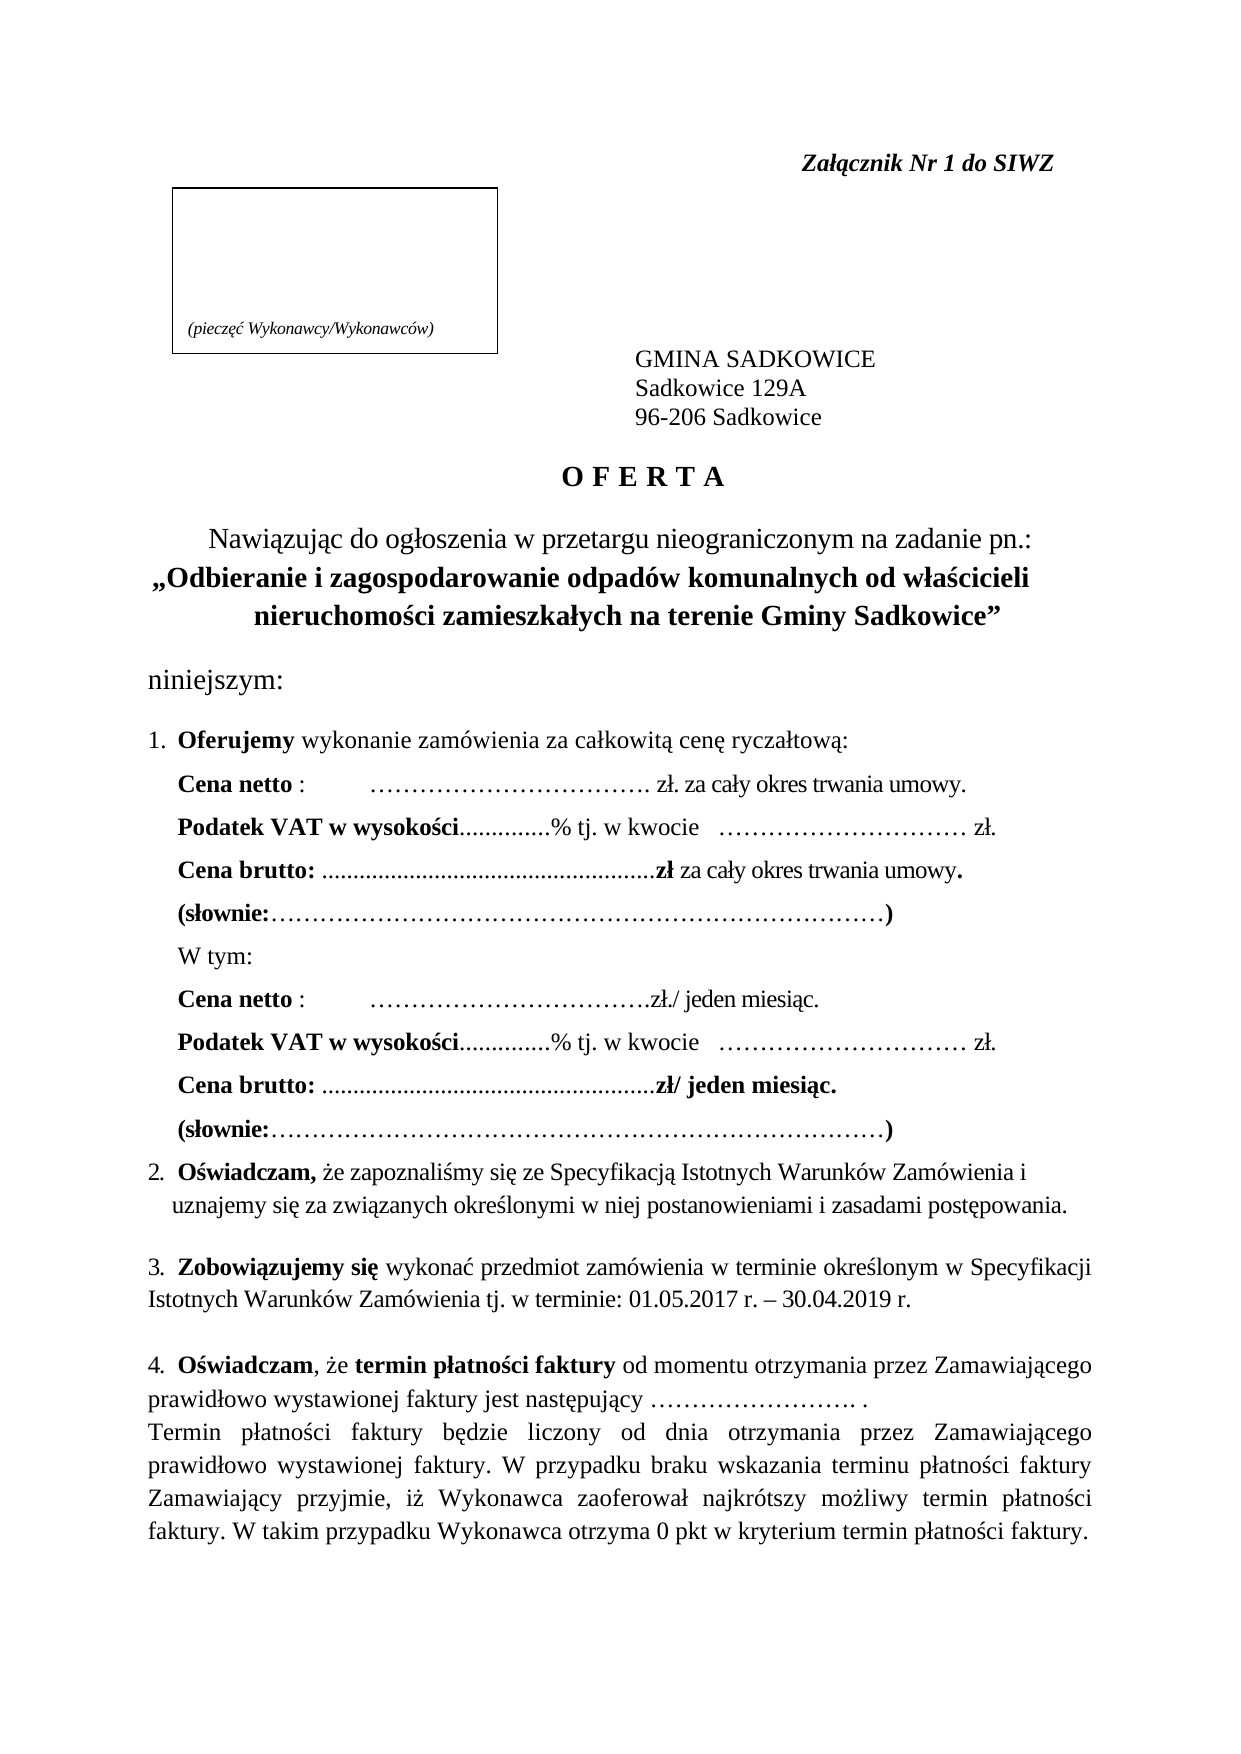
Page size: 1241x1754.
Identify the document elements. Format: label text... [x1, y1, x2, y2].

text Termin płatności faktury będzie liczony od dnia otrzymania przez Zamawiającego prawidłowo wystawionej faktury. W przypadku braku wskazania terminu płatności faktury Zamawiający przyjmie, iż Wykonawca zaoferował najkrótszy możliwy termin płatności faktury. W takim przypadku Wykonawca otrzyma 0 pkt w kryterium termin płatności faktury. [148, 1417, 1093, 1544]
text „Odbieranie i zagospodarowanie odpadów komunalnych od właścicieli nieruchomości zamieszkałych na terenie Gminy Sadkowice” [74, 560, 1108, 632]
text uznajemy się za związanych określonymi w niej postanowieniami i zasadami postępowania. [148, 1190, 1093, 1218]
text OFERTA [193, 459, 1093, 493]
list Oświadczam, że termin płatności faktury od momentu otrzymania przez Zamawiającego prawidłowo wystawionej faktury jest następujący ……………………. . [148, 1351, 1093, 1412]
list Zobowiązujemy się wykonać przedmiot zamówienia w terminie określonym w Specyfikacji Istotnych Warunków Zamówienia tj. w terminie: 01.05.2017 r. – 30.04.2019 r. [148, 1252, 1093, 1313]
text 96-206 Sadkowice [635, 402, 1093, 430]
text Cena netto : …………………………….zł./ jeden miesiąc. [148, 984, 1093, 1013]
text Podatek VAT w wysokości % tj. w kwocie ………………………… zł. [177, 812, 1093, 841]
list Oferujemy wykonanie zamówienia za całkowitą cenę ryczałtową: [148, 726, 1093, 754]
text Podatek VAT w wysokości % tj. w kwocie ………………………… zł. [177, 1027, 1093, 1056]
text Cena brutto: zł/ jeden miesiąc. [177, 1071, 1093, 1099]
text Cena brutto: zł za cały okres trwania umowy. [177, 855, 1093, 884]
list Oświadczam, że zapoznaliśmy się ze Specyfikacją Istotnych Warunków Zamówienia i [148, 1157, 1093, 1186]
text (słownie:…………………………………………………………………) [177, 1114, 1093, 1142]
text Załącznik Nr 1 do SIWZ [702, 148, 1093, 176]
text Nawiązując do ogłoszenia w przetargu nieograniczonym na zadanie pn.: [148, 521, 1093, 555]
text GMINA SADKOWICE [635, 344, 1093, 373]
text niniejszym: [148, 662, 1108, 696]
text (słownie:…………………………………………………………………) [177, 898, 1093, 927]
text W tym: [177, 941, 1093, 970]
text Sadkowice 129A [635, 373, 1093, 402]
text Cena netto : ……………………………. zł. za cały okres trwania umowy. [148, 769, 1093, 797]
